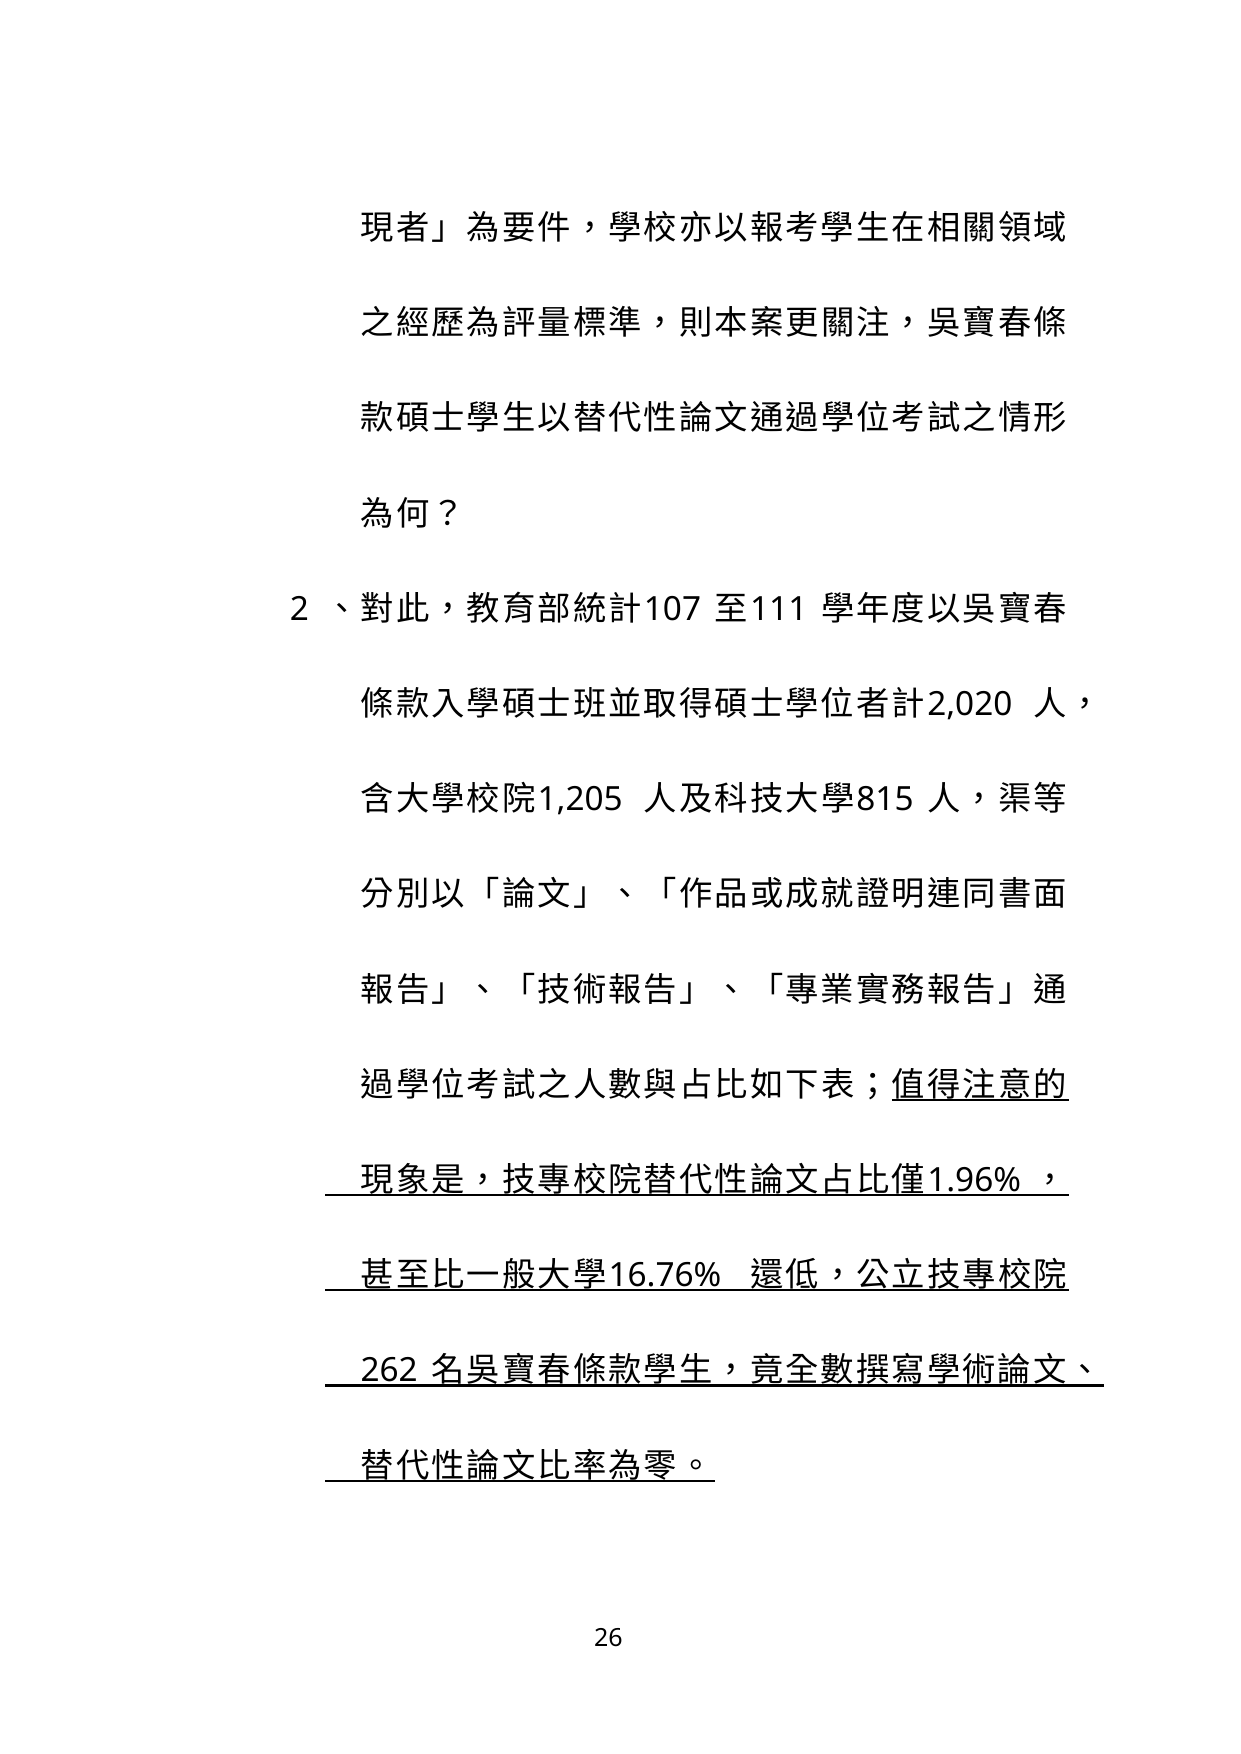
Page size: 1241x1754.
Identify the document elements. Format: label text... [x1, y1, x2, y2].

subtitle 對此，教育部統計107至111學年度以吳寶春條款入學碩士班並取得碩士學位者計2,020人，含大學校院1,205人及科技大學815人，渠等分別以「論文」、「作品或成就證明連同書面報告」、「技術報告」、「專業實務報告」通過學位考試之人數與占比如下表；值得注意的現象是，技專校院替代性論文占比僅1.96%，甚至比一般大學16.76%還低，公立技專校院262名吳寶春條款學生，竟全數撰寫學術論文、替代性論文比率為零。 [272, 558, 1069, 1510]
subtitle 承上，我國以替代性論文取得碩士學位之學生，106學年度以後呈現明顯成長態勢；然而，既然吳寶春條款以招收「專業領域具卓越成就表現者」為要件，學校亦以報考學生在相關領域之經歷為評量標準，則本案更關注，吳寶春條款碩士學生以替代性論文通過學位考試之情形為何？ [272, 177, 1069, 558]
